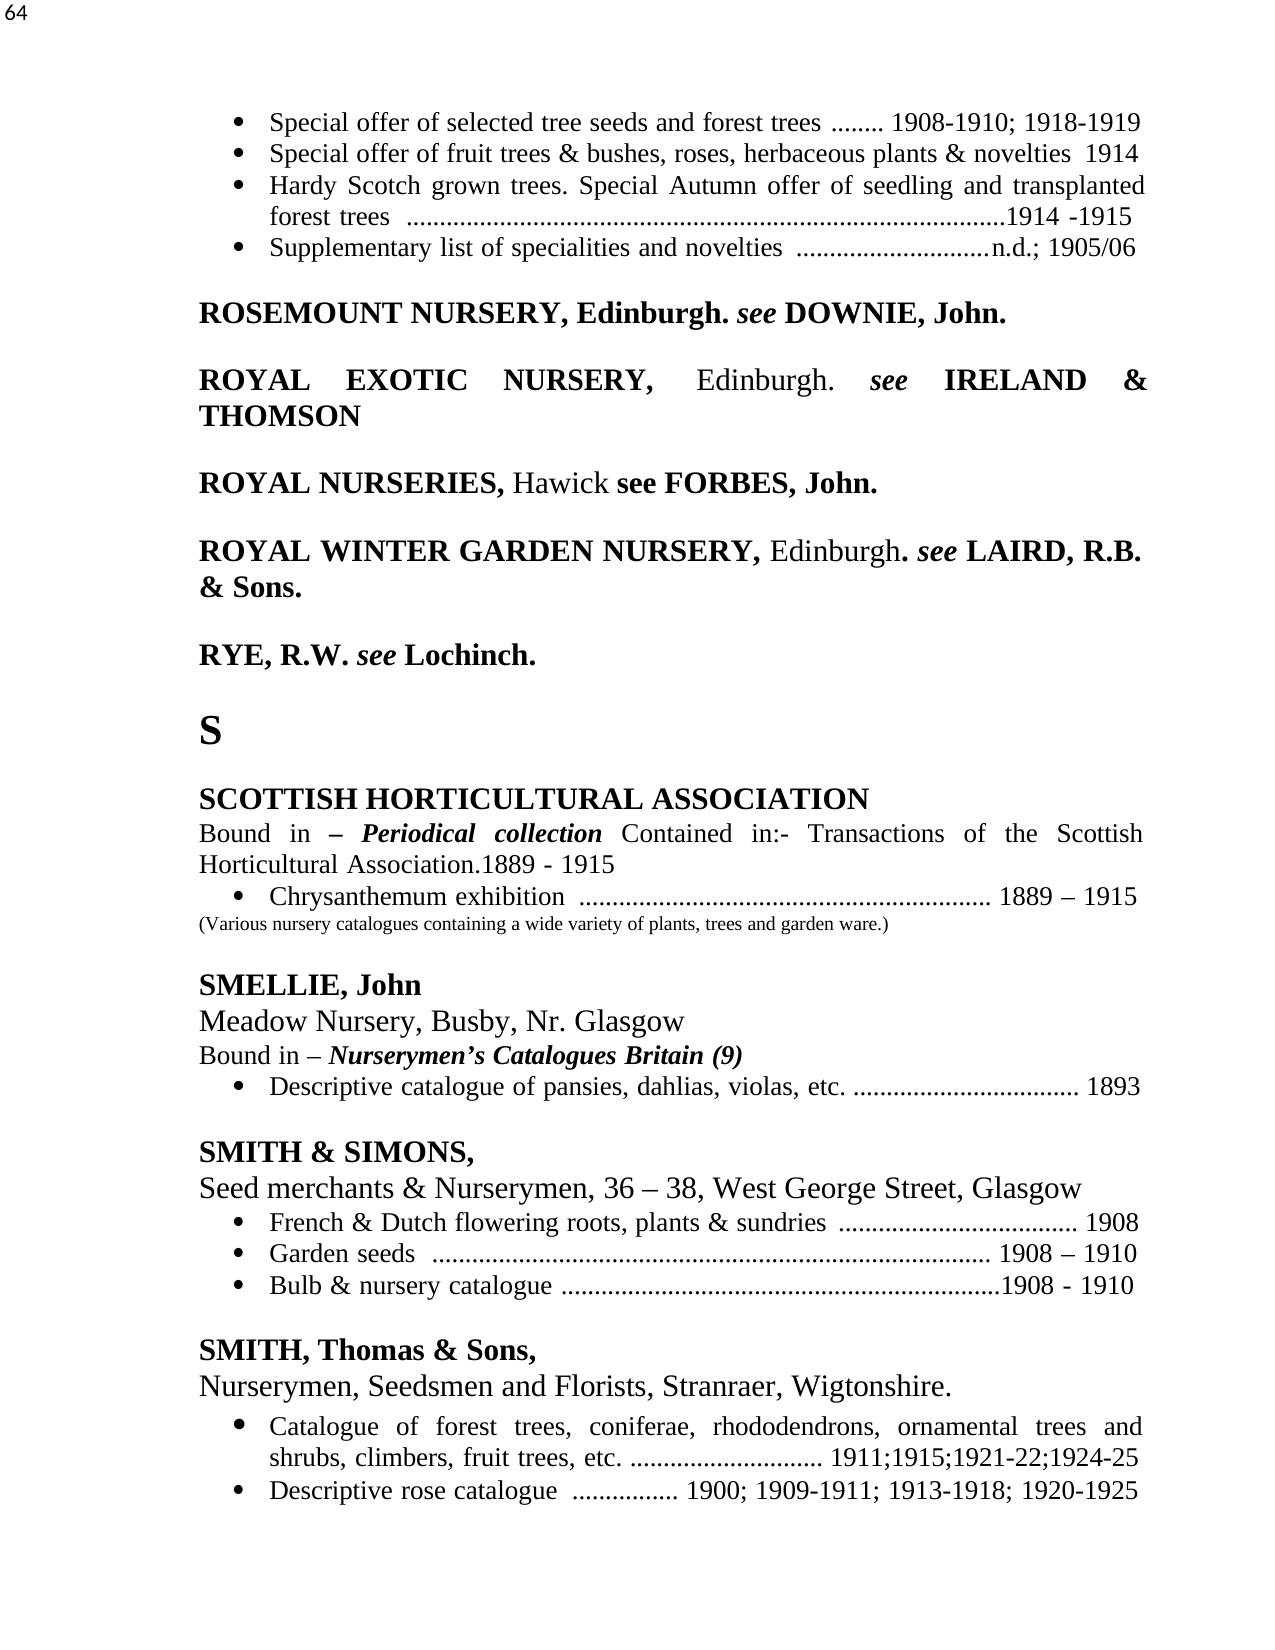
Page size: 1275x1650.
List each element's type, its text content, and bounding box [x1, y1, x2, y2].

text  Chrysanthemum exhibition .............................................................. 1889 – 1915 [234, 879, 1160, 912]
list Hardy Scotch grown trees. Special Autumn offer of seedling and transplanted forest trees ..........................................................................................1914 -1915 [234, 169, 1148, 231]
text RYE, R.W. see Lochinch. [198, 636, 1160, 672]
subtitle Seed merchants & Nurserymen, 36 – 38, West George Street, Glasgow [198, 1169, 1160, 1205]
text S [198, 704, 1160, 753]
text  French & Dutch flowering roots, plants & sundries .................................... 1908 [234, 1206, 1160, 1237]
text  Bulb & nursery catalogue ..................................................................1908 - 1910 [234, 1269, 1160, 1300]
subtitle SMITH, Thomas & Sons, [198, 1332, 1160, 1368]
subtitle ROYAL NURSERIES, Hawick see FORBES, John. [198, 465, 1160, 501]
subtitle ROSEMOUNT NURSERY, Edinburgh. see DOWNIE, John. [198, 294, 1160, 330]
subtitle SMITH & SIMONS, [198, 1133, 1160, 1169]
subtitle Nurserymen, Seedsmen and Florists, Stranraer, Wigtonshire. [198, 1368, 1160, 1404]
text  Descriptive rose catalogue ................ 1900; 1909-1911; 1913-1918; 1920-1925 [234, 1473, 1160, 1506]
subtitle SMELLIE, John [198, 967, 1160, 1003]
text (Various nursery catalogues containing a wide variety of plants, trees and garden ware.) [198, 912, 1160, 935]
list Catalogue of forest trees, coniferae, rhododendrons, ornamental trees and shrubs, climbers, fruit trees, etc. ............................. 1911;1915;1921-22;1924-25 [234, 1410, 1148, 1473]
list Descriptive catalogue of pansies, dahlias, violas, etc. .................................. 1893 [234, 1071, 1160, 1102]
text ROYAL WINTER GARDEN NURSERY, Edinburgh. see LAIRD, R.B. [198, 532, 1160, 568]
text  Garden seeds .................................................................................... 1908 – 1910 [234, 1237, 1160, 1269]
list Special offer of selected tree seeds and forest trees ........ 1908-1910; 1918-1919 [234, 106, 1160, 137]
text Bound in – Periodical collection Contained in:- Transactions of the Scottish Horticultural Association.1889 - 1915 [198, 817, 1148, 879]
text SCOTTISH HORTICULTURAL ASSOCIATION [198, 781, 1160, 817]
text Bound in – Nurserymen’s Catalogues Britain (9) [198, 1039, 1160, 1070]
subtitle & Sons. [198, 569, 1160, 605]
text ROYAL EXOTIC NURSERY, Edinburgh. see IRELAND & THOMSON [198, 361, 1149, 434]
list Special offer of fruit trees & bushes, roses, herbaceous plants & novelties 1914 [234, 137, 1160, 168]
subtitle Meadow Nursery, Busby, Nr. Glasgow [198, 1003, 1160, 1038]
list Supplementary list of specialities and novelties .............................n.d.; 1905/06 [234, 231, 1160, 262]
